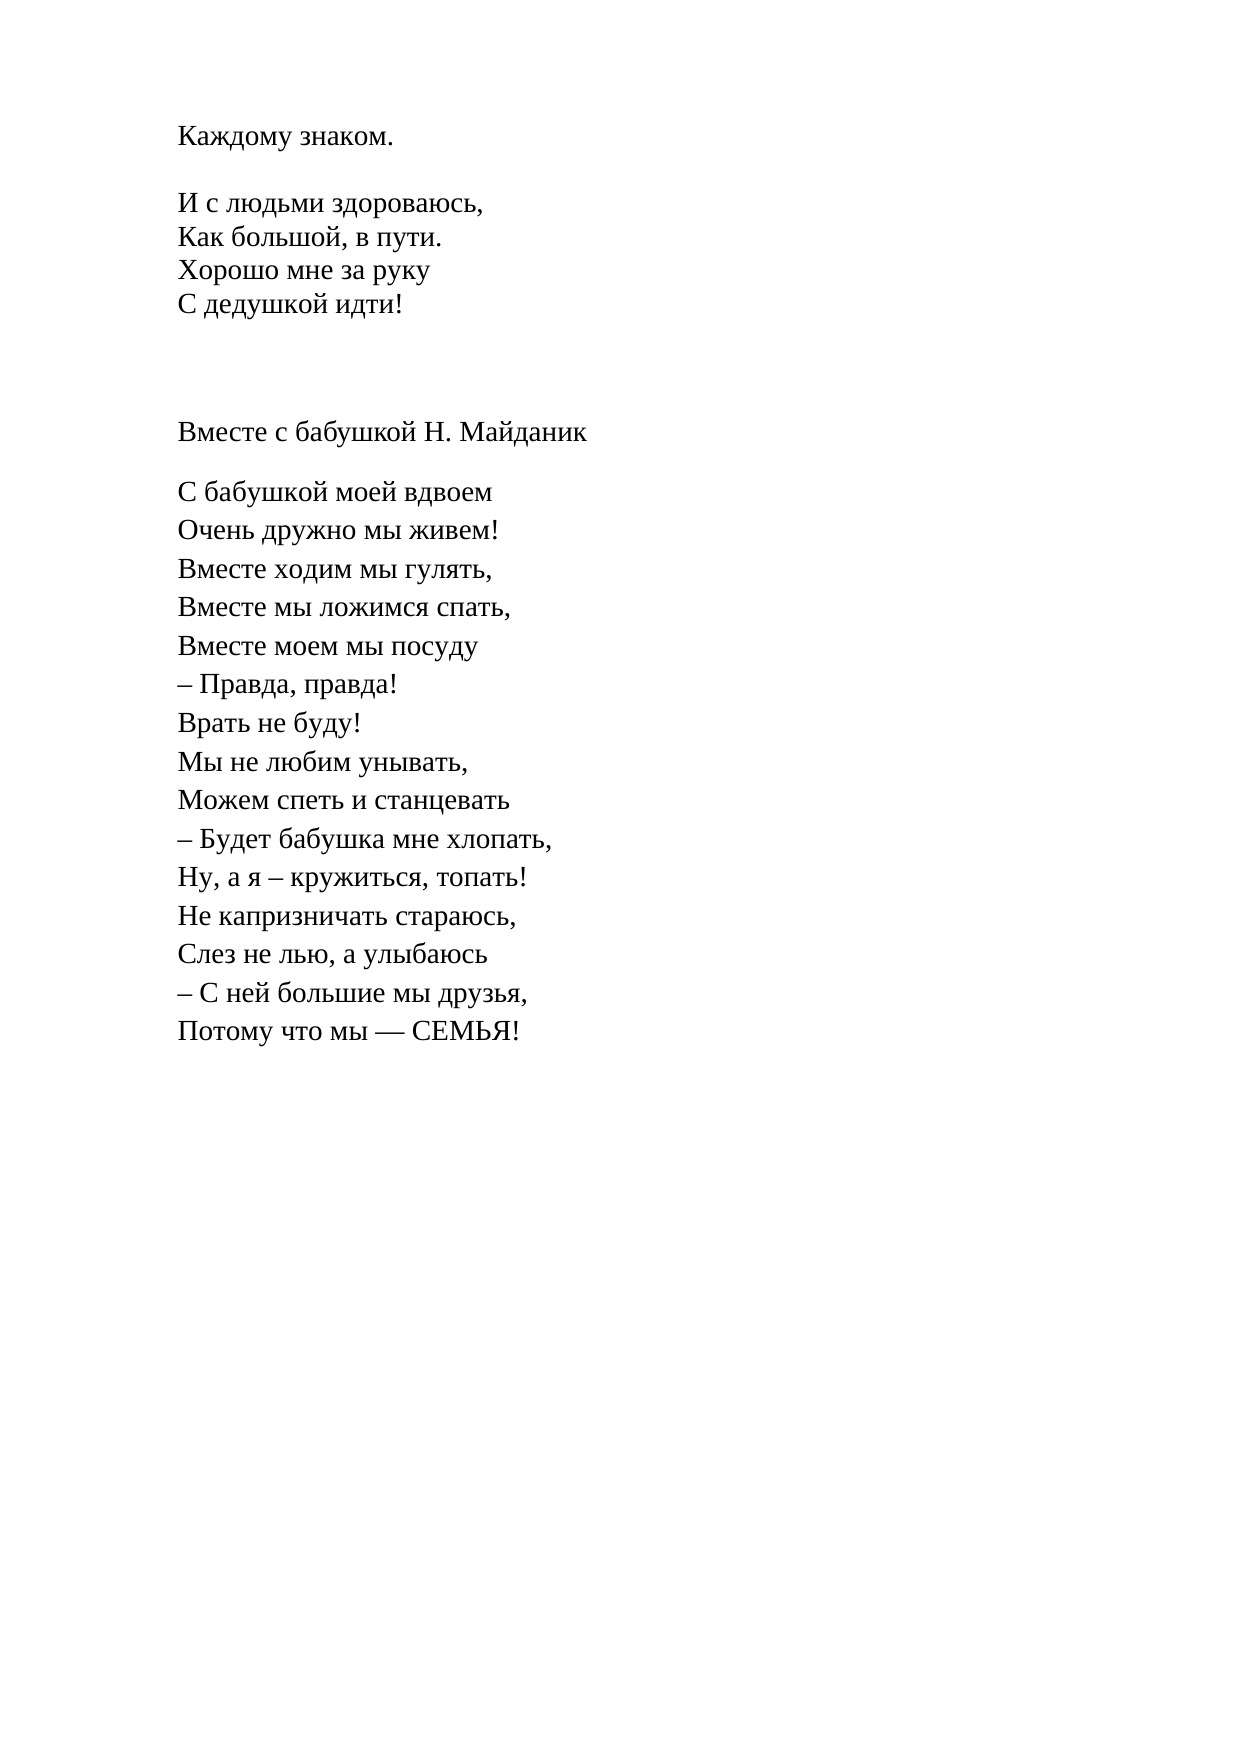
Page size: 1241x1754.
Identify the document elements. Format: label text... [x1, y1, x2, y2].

text Вместе с бабушкой Н. Майданик [177, 414, 1152, 448]
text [177, 118, 1152, 347]
text С бабушкой моей вдвоем Очень дружно мы живем! Вместе ходим мы гулять, Вместе мы ложимся спать, Вместе моем мы посуду – Правда, правда! Врать не буду! Мы не любим унывать, Можем спеть и станцевать – Будет бабушка мне хлопать, Ну, а я – кружиться, топать! Не капризничать стараюсь, Слез не лью, а улыбаюсь – С ней большие мы друзья, Потому что мы — СЕМЬЯ! [177, 474, 1152, 1047]
